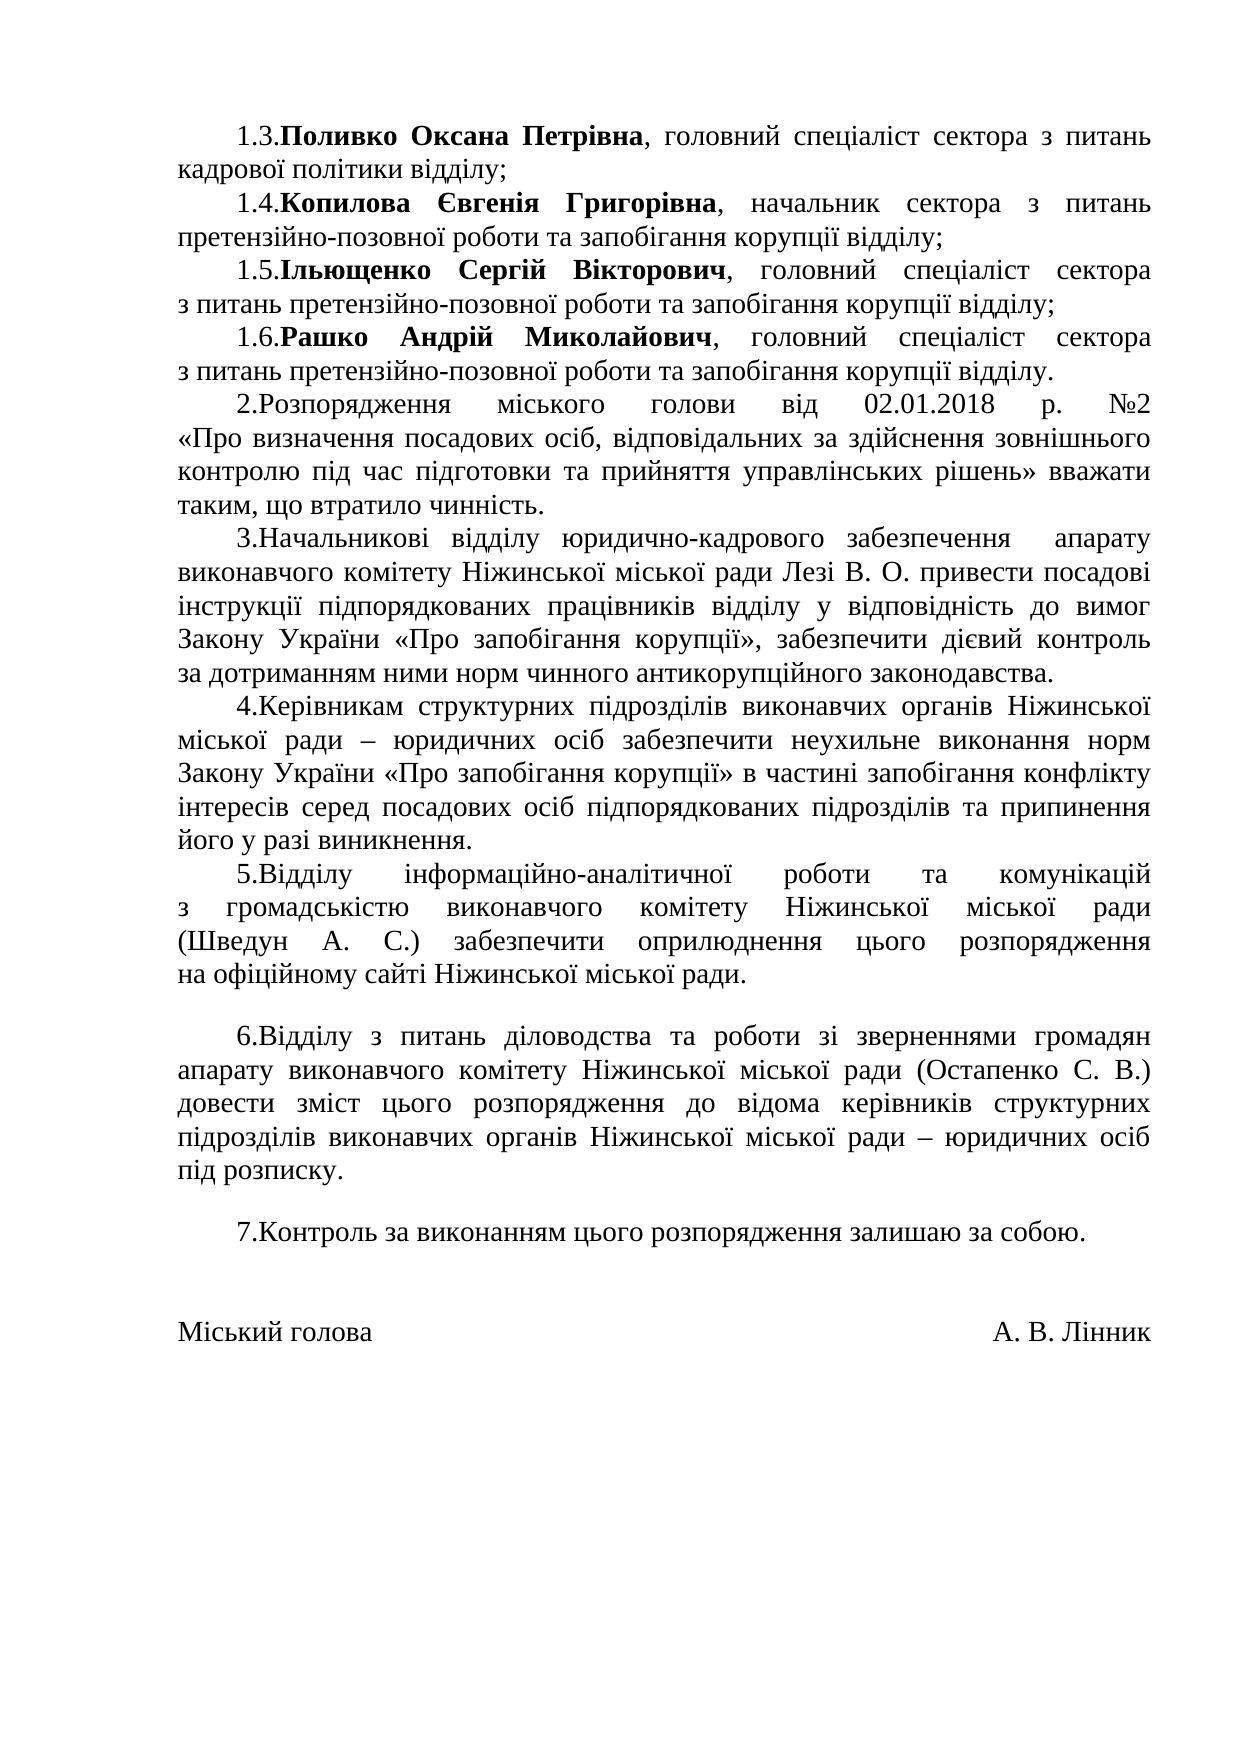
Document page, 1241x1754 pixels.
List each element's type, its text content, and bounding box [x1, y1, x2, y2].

text 4.Керівникам структурних підрозділів виконавчих органів Ніжинської міської ради – юридичних осіб забезпечити неухильне виконання норм Закону України «Про запобігання корупції» в частині запобігання конфлікту інтересів серед посадових осіб підпорядкованих підрозділів та припинення його у разі виникнення. [177, 688, 1152, 856]
text 7.Контроль за виконанням цього розпорядження залишаю за собою. [177, 1214, 1152, 1247]
text Міський голова А. В. Лінник [177, 1314, 1152, 1348]
text 1.5.Ільющенко Сергій Вікторович, головний спеціаліст сектора з питань претензійно-позовної роботи та запобігання корупції відділу; [177, 252, 1152, 319]
text 1.3.Поливко Оксана Петрівна, головний спеціаліст сектора з питань кадрової політики відділу; [177, 118, 1152, 185]
text 1.6.Рашко Андрій Миколайович, головний спеціаліст сектора з питань претензійно-позовної роботи та запобігання корупції відділу. [177, 319, 1152, 386]
text 2.Розпорядження міського голови від 02.01.2018 р. №2 «Про визначення посадових осіб, відповідальних за здійснення зовнішнього контролю під час підготовки та прийняття управлінських рішень» вважати таким, що втратило чинність. [177, 386, 1152, 521]
text 1.4.Копилова Євгенія Григорівна, начальник сектора з питань претензійно-позовної роботи та запобігання корупції відділу; [177, 185, 1152, 252]
text 3.Начальникові відділу юридично-кадрового забезпечення апарату виконавчого комітету Ніжинської міської ради Лезі В. О. привести посадові інструкції підпорядкованих працівників відділу у відповідність до вимог Закону України «Про запобігання корупції», забезпечити дієвий контроль за дотриманням ними норм чинного антикорупційного законодавства. [177, 521, 1152, 688]
text 6.Відділу з питань діловодства та роботи зі зверненнями громадян апарату виконавчого комітету Ніжинської міської ради (Остапенко С. В.) довести зміст цього розпорядження до відома керівників структурних підрозділів виконавчих органів Ніжинської міської ради – юридичних осіб під розписку. [177, 1018, 1152, 1186]
text 5.Відділу інформаційно-аналітичної роботи та комунікацій з громадськістю виконавчого комітету Ніжинської міської ради (Шведун А. С.) забезпечити оприлюднення цього розпорядження на офіційному сайті Ніжинської міської ради. [177, 856, 1152, 990]
